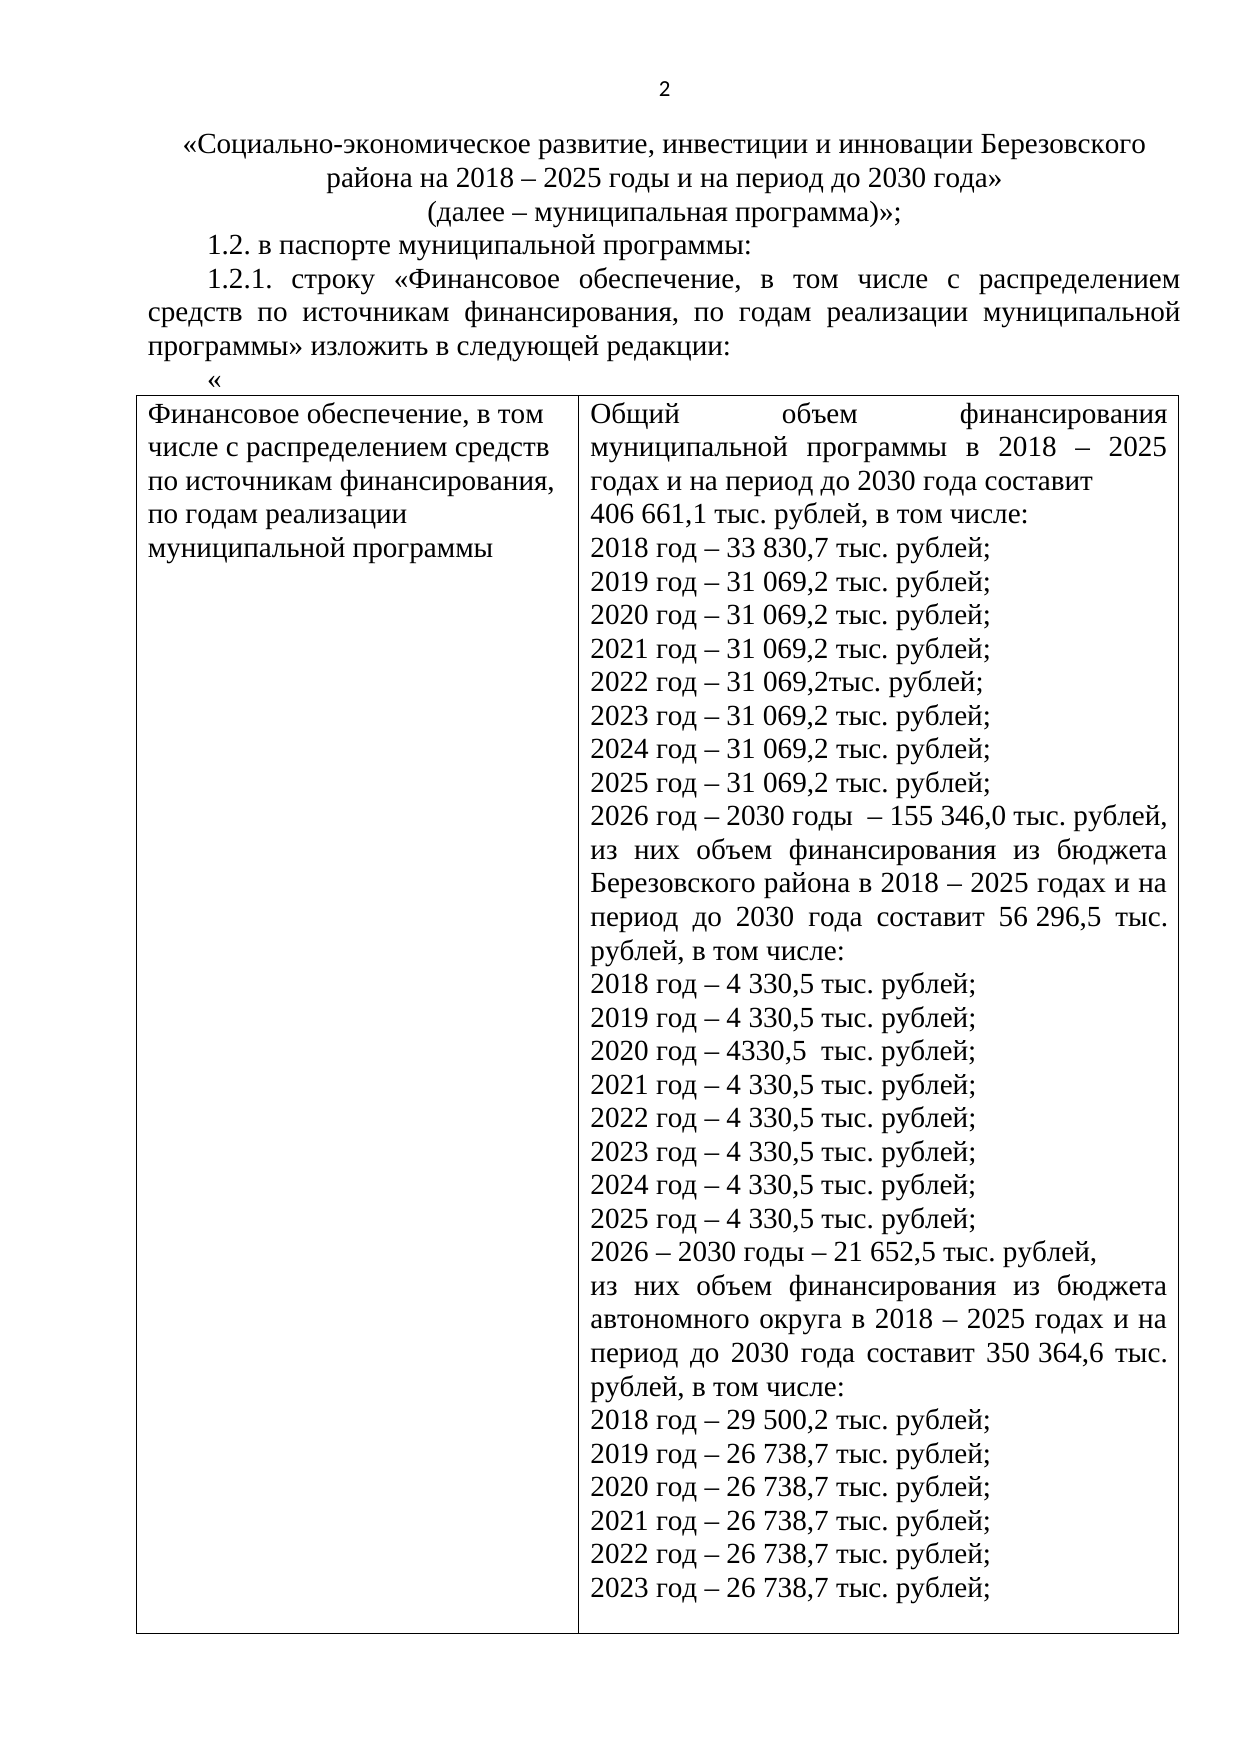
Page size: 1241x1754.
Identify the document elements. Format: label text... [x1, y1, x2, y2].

text 1.2.1. строку «Финансовое обеспечение, в том числе с распределением средств по источникам финансирования, по годам реализации муниципальной программы» изложить в следующей редакции: [148, 261, 1181, 361]
text « [148, 361, 1181, 395]
list «Социально-экономическое развитие, инвестиции и инновации Березовского района на 2018 – 2025 годы и на период до 2030 года» [148, 127, 1181, 194]
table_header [137, 396, 578, 1633]
text (далее – муниципальная программа)»; [148, 194, 1181, 227]
text 1.2. в паспорте муниципальной программы: [207, 227, 1181, 261]
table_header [579, 396, 1178, 1633]
